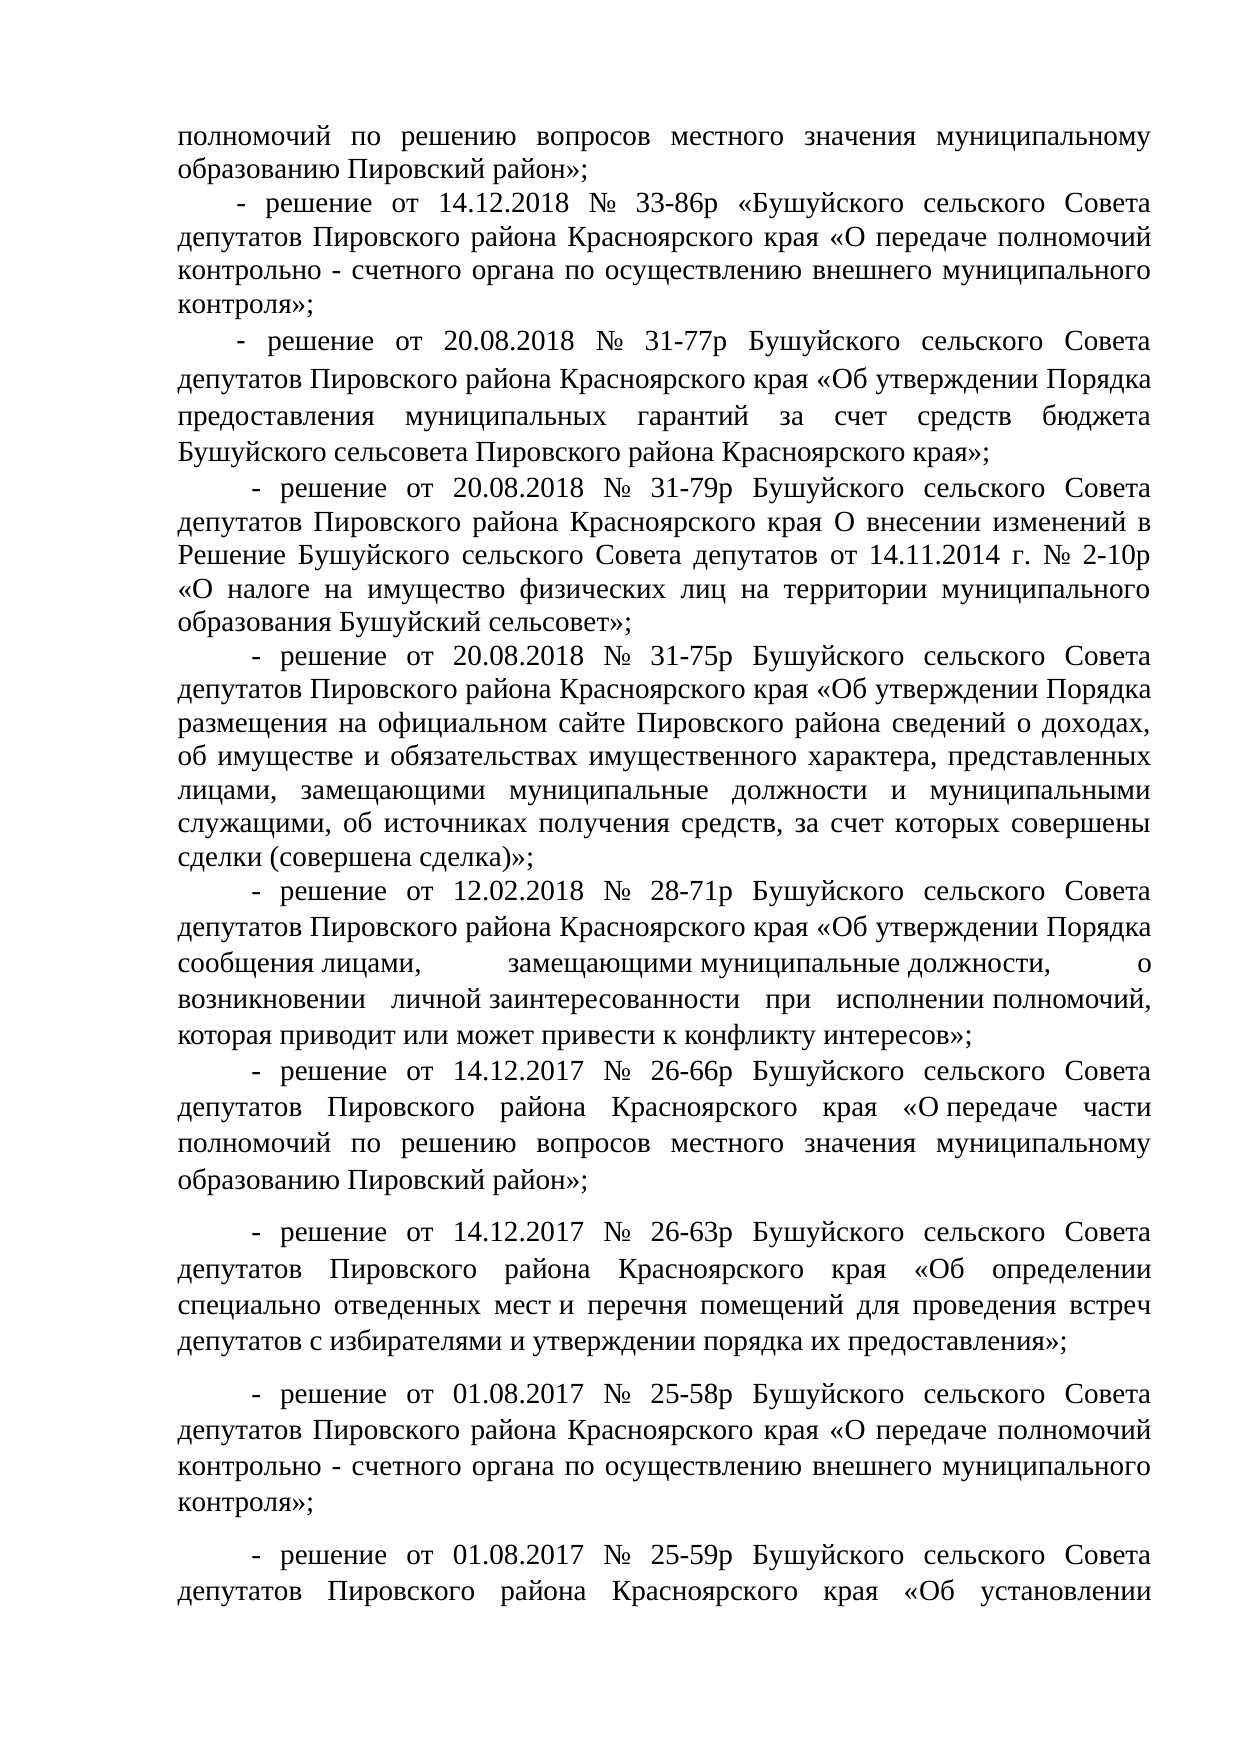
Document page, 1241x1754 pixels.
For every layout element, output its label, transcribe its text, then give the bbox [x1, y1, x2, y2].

text - решение от 01.08.2017 № 25-58р Бушуйского сельского Совета депутатов Пировского района Красноярского края «О передаче полномочий контрольно - счетного органа по осуществлению внешнего муниципального контроля»; [177, 1376, 1152, 1518]
subtitle - решение от 12.02.2018 № 28-71р Бушуйского сельского Совета депутатов Пировского района Красноярского края «Об утверждении Порядка сообщения лицами, замещающими муниципальные должности, о возникновении личной заинтересованности при исполнении полномочий, которая приводит или может привести к конфликту интересов»; [177, 873, 1152, 1051]
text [177, 118, 1152, 185]
subtitle - решение от 20.08.2018 № 31-77р Бушуйского сельского Совета депутатов Пировского района Красноярского края «Об утверждении Порядка предоставления муниципальных гарантий за счет средств бюджета Бушуйского сельсовета Пировского района Красноярского края»; [177, 319, 1152, 467]
text - решение от 14.12.2018 № 33-86р «Бушуйского сельского Совета депутатов Пировского района Красноярского края «О передаче полномочий контрольно - счетного органа по осуществлению внешнего муниципального контроля»; [177, 185, 1152, 319]
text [177, 1537, 1152, 1607]
text - решение от 20.08.2018 № 31-75р Бушуйского сельского Совета депутатов Пировского района Красноярского края «Об утверждении Порядка размещения на официальном сайте Пировского района сведений о доходах, об имуществе и обязательствах имущественного характера, представленных лицами, замещающими муниципальные должности и муниципальными служащими, об источниках получения средств, за счет которых совершены сделки (совершена сделка)»; [177, 638, 1152, 873]
text - решение от 14.12.2017 № 26-66р Бушуйского сельского Совета депутатов Пировского района Красноярского края «О передаче части полномочий по решению вопросов местного значения муниципальному образованию Пировский район»; [177, 1053, 1152, 1195]
text - решение от 20.08.2018 № 31-79р Бушуйского сельского Совета депутатов Пировского района Красноярского края О внесении изменений в Решение Бушуйского сельского Совета депутатов от 14.11.2014 г. № 2-10р «О налоге на имущество физических лиц на территории муниципального образования Бушуйский сельсовет»; [177, 470, 1152, 638]
text - решение от 14.12.2017 № 26-63р Бушуйского сельского Совета депутатов Пировского района Красноярского края «Об определении специально отведенных мест и перечня помещений для проведения встреч депутатов с избирателями и утверждении порядка их предоставления»; [177, 1214, 1152, 1357]
